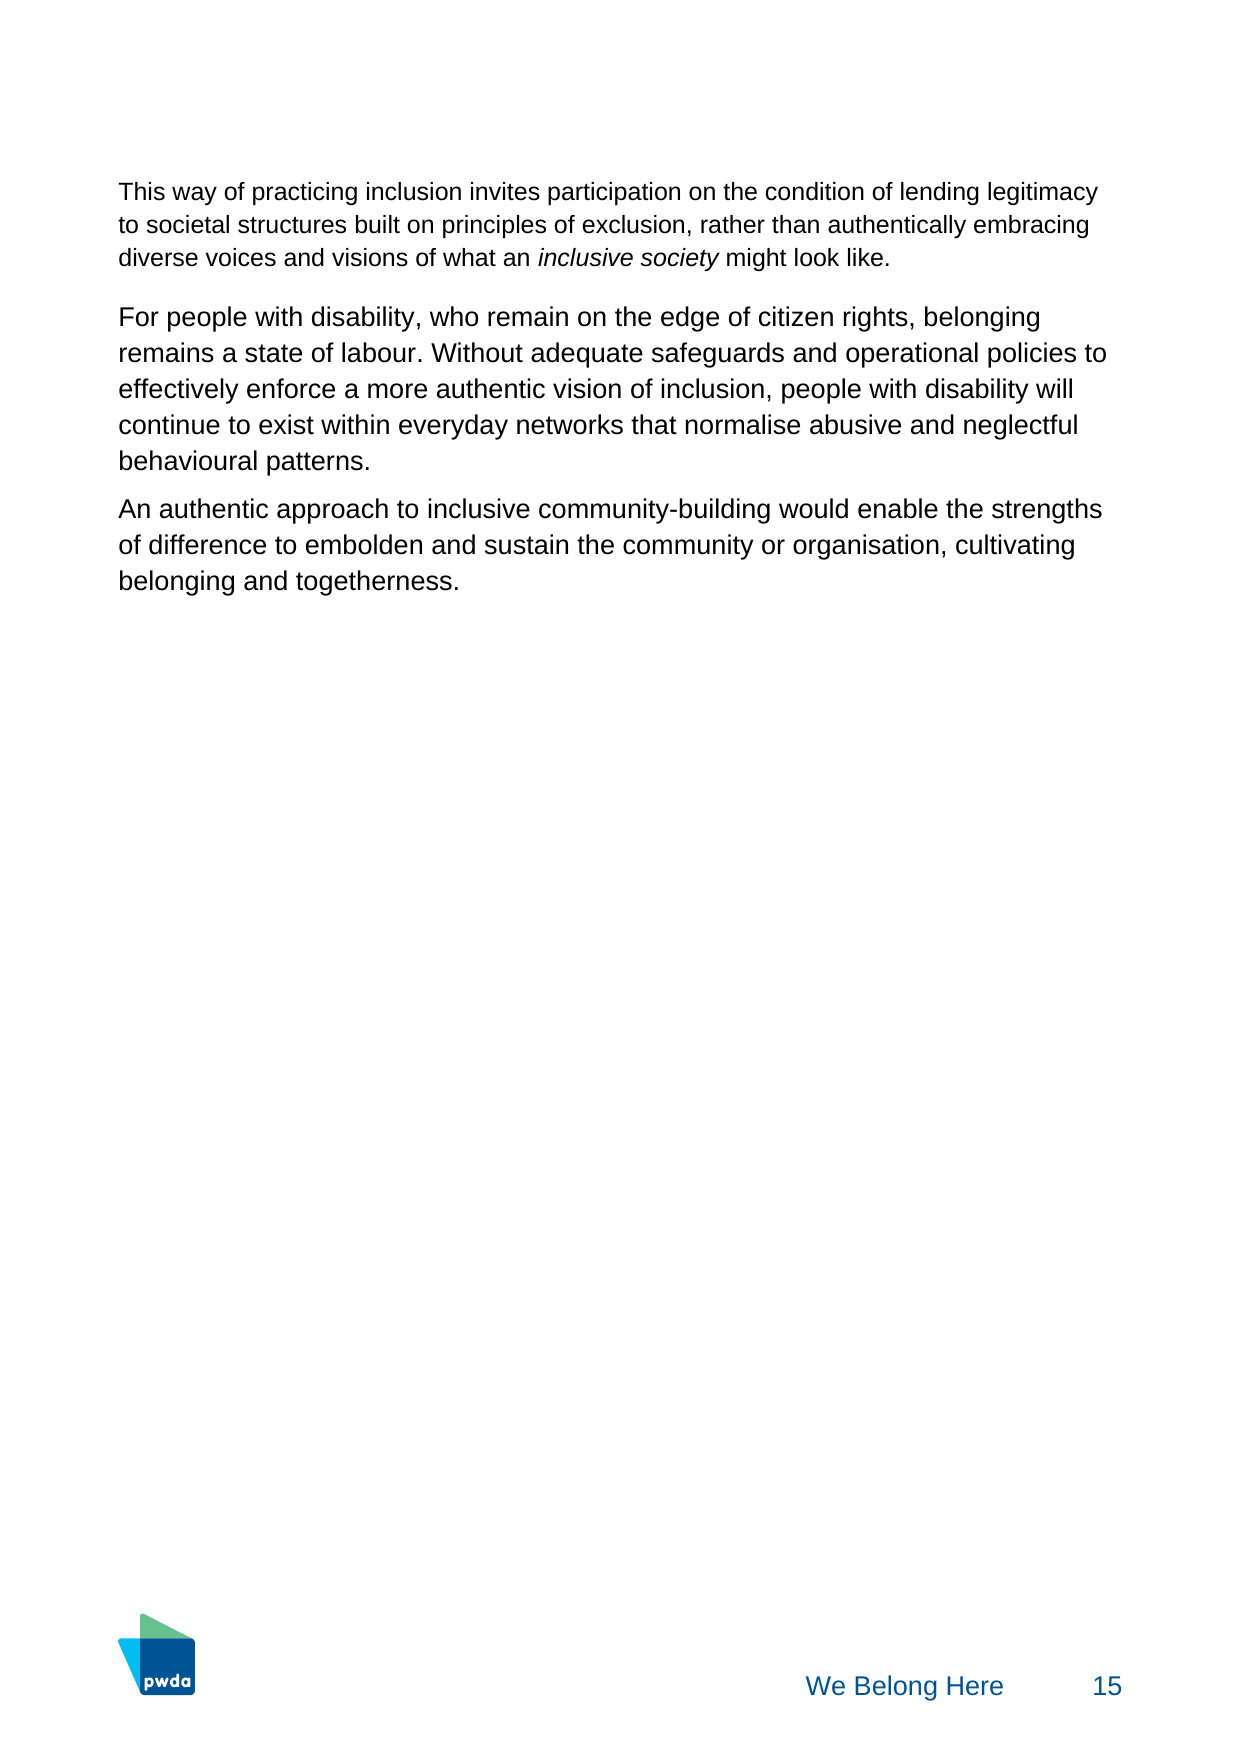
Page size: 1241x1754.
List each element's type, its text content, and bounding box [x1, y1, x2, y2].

text For people with disability, who remain on the edge of citizen rights, belonging remains a state of labour. Without adequate safeguards and operational policies to effectively enforce a more authentic vision of inclusion, people with disability will continue to exist within everyday networks that normalise abusive and neglectful behavioural patterns. [118, 301, 1122, 476]
text An authentic approach to inclusive community-building would enable the strengths of difference to embolden and sustain the community or organisation, cultivating belonging and togetherness. [118, 493, 1122, 597]
text This way of practicing inclusion invites participation on the condition of lending legitimacy to societal structures built on principles of exclusion, rather than authentically embracing diverse voices and visions of what an inclusive society might look like. [118, 177, 1122, 272]
